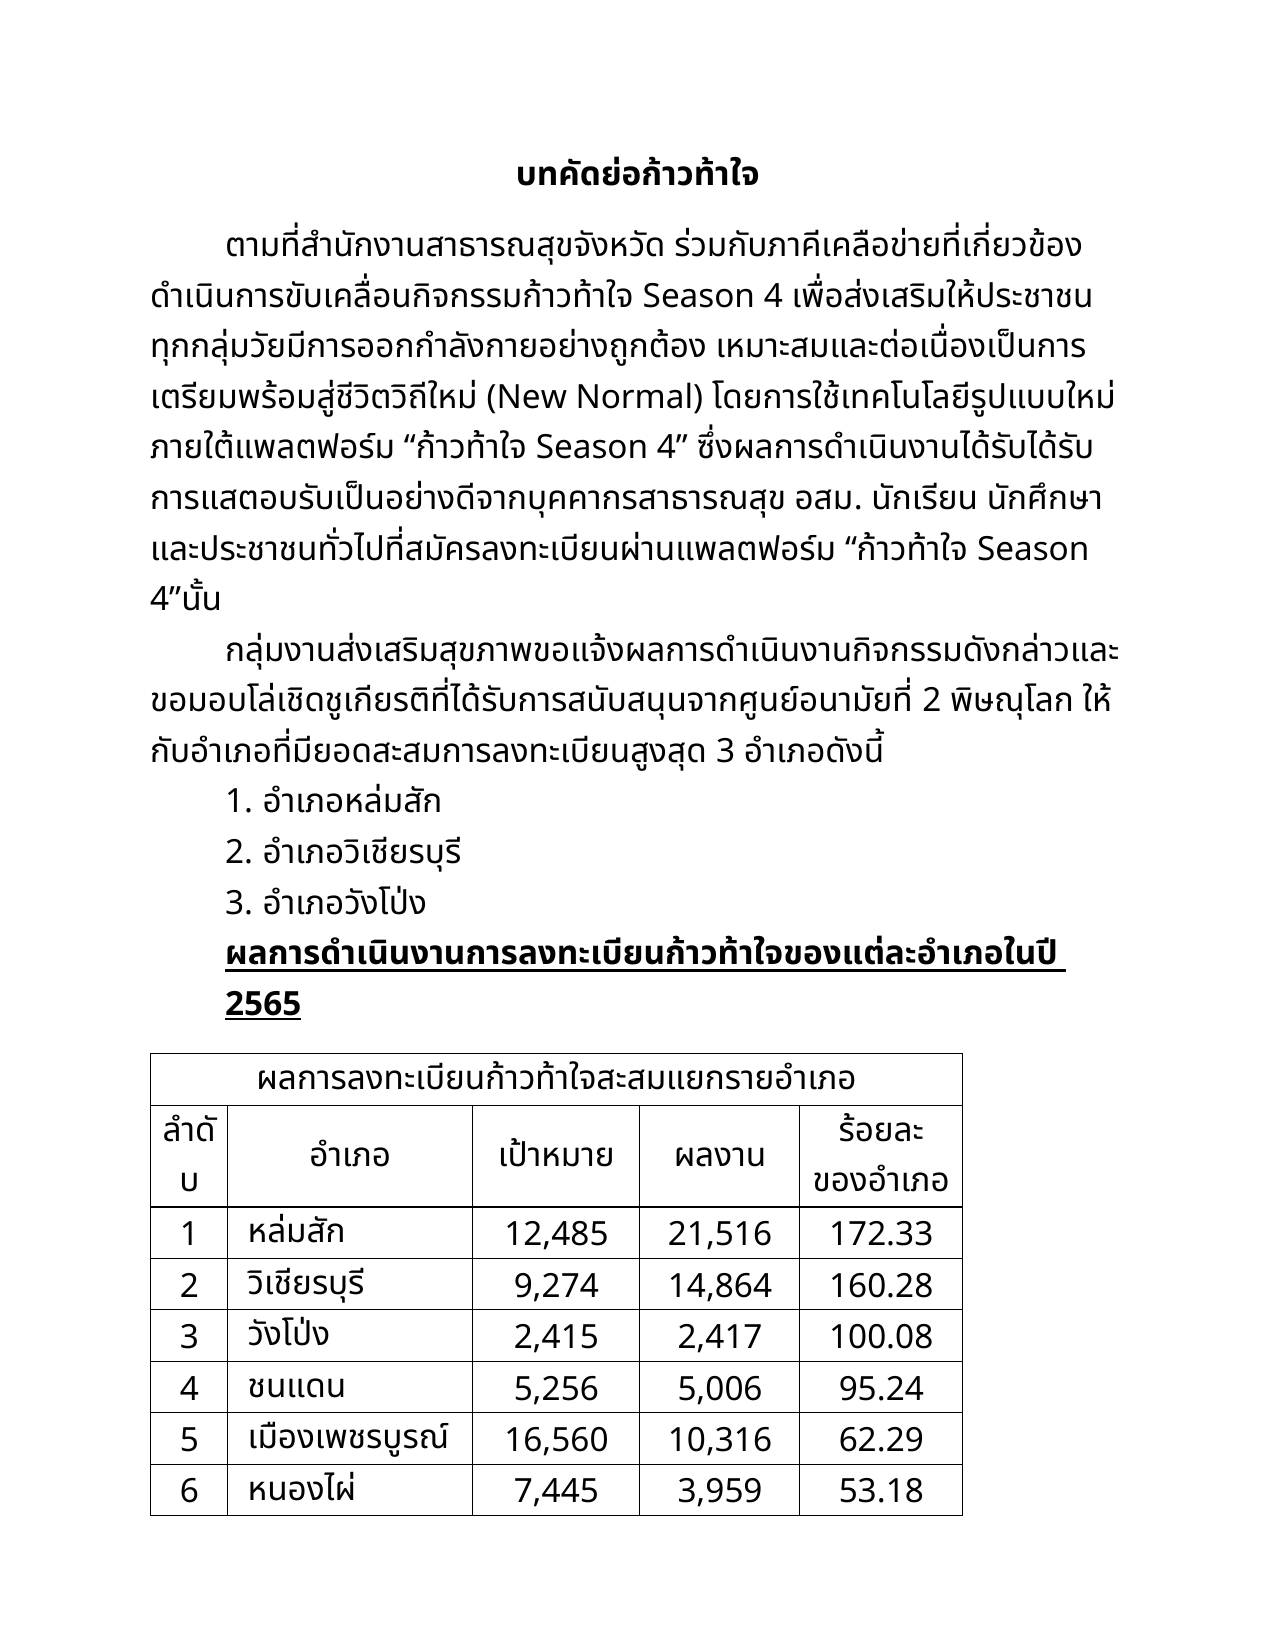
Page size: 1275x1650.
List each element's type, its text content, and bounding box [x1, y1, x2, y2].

table_cell หนองไผ่ [228, 1465, 472, 1515]
list อำเภอหล่มสัก [225, 777, 1125, 828]
table_cell หล่มสัก [228, 1208, 472, 1258]
text ตามที่สำนักงานสาธารณสุขจังหวัด ร่วมกับภาคีเคลือข่ายที่เกี่ยวข้องดำเนินการขับเคลื่อนกิจกรรมก้าวท้าใจ Season 4 เพื่อส่งเสริมให้ประชาชนทุกกลุ่มวัยมีการออกกำลังกายอย่างถูกต้อง เหมาะสมและต่อเนื่องเป็นการเตรียมพร้อมสู่ชีวิตวิถีใหม่ (New Normal) โดยการใช้เทคโนโลยีรูปแบบใหม่ภายใต้แพลตฟอร์ม “ก้าวท้าใจ Season 4” ซึ่งผลการดำเนินงานได้รับได้รับการแสตอบรับเป็นอย่างดีจากบุคคากรสาธารณสุข อสม. นักเรียน นักศึกษา และประชาชนทั่วไปที่สมัครลงทะเบียนผ่านแพลตฟอร์ม “ก้าวท้าใจ Season 4”นั้น [150, 221, 1125, 626]
table_cell 2,417 [640, 1310, 799, 1361]
table_cell 172.33 [800, 1208, 962, 1258]
table_cell 3,959 [640, 1465, 799, 1515]
table_cell 14,864 [640, 1259, 799, 1309]
list อำเภอวิเชียรบุรี [225, 828, 1125, 878]
table_cell 7,445 [473, 1465, 639, 1515]
text กลุ่มงานส่งเสริมสุขภาพขอแจ้งผลการดำเนินงานกิจกรรมดังกล่าวและขอมอบโล่เชิดชูเกียรติที่ได้รับการสนับสนุนจากศูนย์อนามัยที่ 2 พิษณุโลก ให้กับอำเภอที่มียอดสะสมการลงทะเบียนสูงสุด 3 อำเภอดังนี้ [150, 626, 1125, 777]
table_cell 100.08 [800, 1310, 962, 1361]
table_cell เมืองเพชรบูรณ์ [228, 1413, 472, 1464]
table_cell 95.24 [800, 1362, 962, 1412]
table_cell ผลงาน [640, 1106, 799, 1206]
table_cell 1 [151, 1208, 227, 1258]
table_cell 2 [151, 1259, 227, 1309]
text บทคัดย่อก้าวท้าใจ [150, 150, 1125, 200]
table_cell เป้าหมาย [473, 1106, 639, 1206]
table_cell 6 [151, 1465, 227, 1515]
table_cell ลำดับ [151, 1106, 227, 1206]
table_cell 4 [151, 1362, 227, 1412]
table_cell 12,485 [473, 1208, 639, 1258]
table_cell ชนแดน [228, 1362, 472, 1412]
table_cell 5,006 [640, 1362, 799, 1412]
table_cell 53.18 [800, 1465, 962, 1515]
table_cell วิเชียรบุรี [228, 1259, 472, 1309]
table_cell 9,274 [473, 1259, 639, 1309]
table_cell 2,415 [473, 1310, 639, 1361]
table_header ผลการลงทะเบียนก้าวท้าใจสะสมแยกรายอำเภอ [151, 1054, 962, 1104]
table_cell 160.28 [800, 1259, 962, 1309]
table_cell ร้อยละของอำเภอ [800, 1106, 962, 1206]
table_cell 62.29 [800, 1413, 962, 1464]
table_cell 10,316 [640, 1413, 799, 1464]
list อำเภอวังโป่ง [225, 878, 1125, 929]
table_cell อำเภอ [228, 1106, 472, 1206]
table_cell 16,560 [473, 1413, 639, 1464]
table_cell 3 [151, 1310, 227, 1361]
table_cell 5,256 [473, 1362, 639, 1412]
text ผลการดำเนินงานการลงทะเบียนก้าวท้าใจของแต่ละอำเภอในปี 2565 [225, 929, 1125, 1025]
table_cell 21,516 [640, 1208, 799, 1258]
table_cell 5 [151, 1413, 227, 1464]
table_cell วังโป่ง [228, 1310, 472, 1361]
